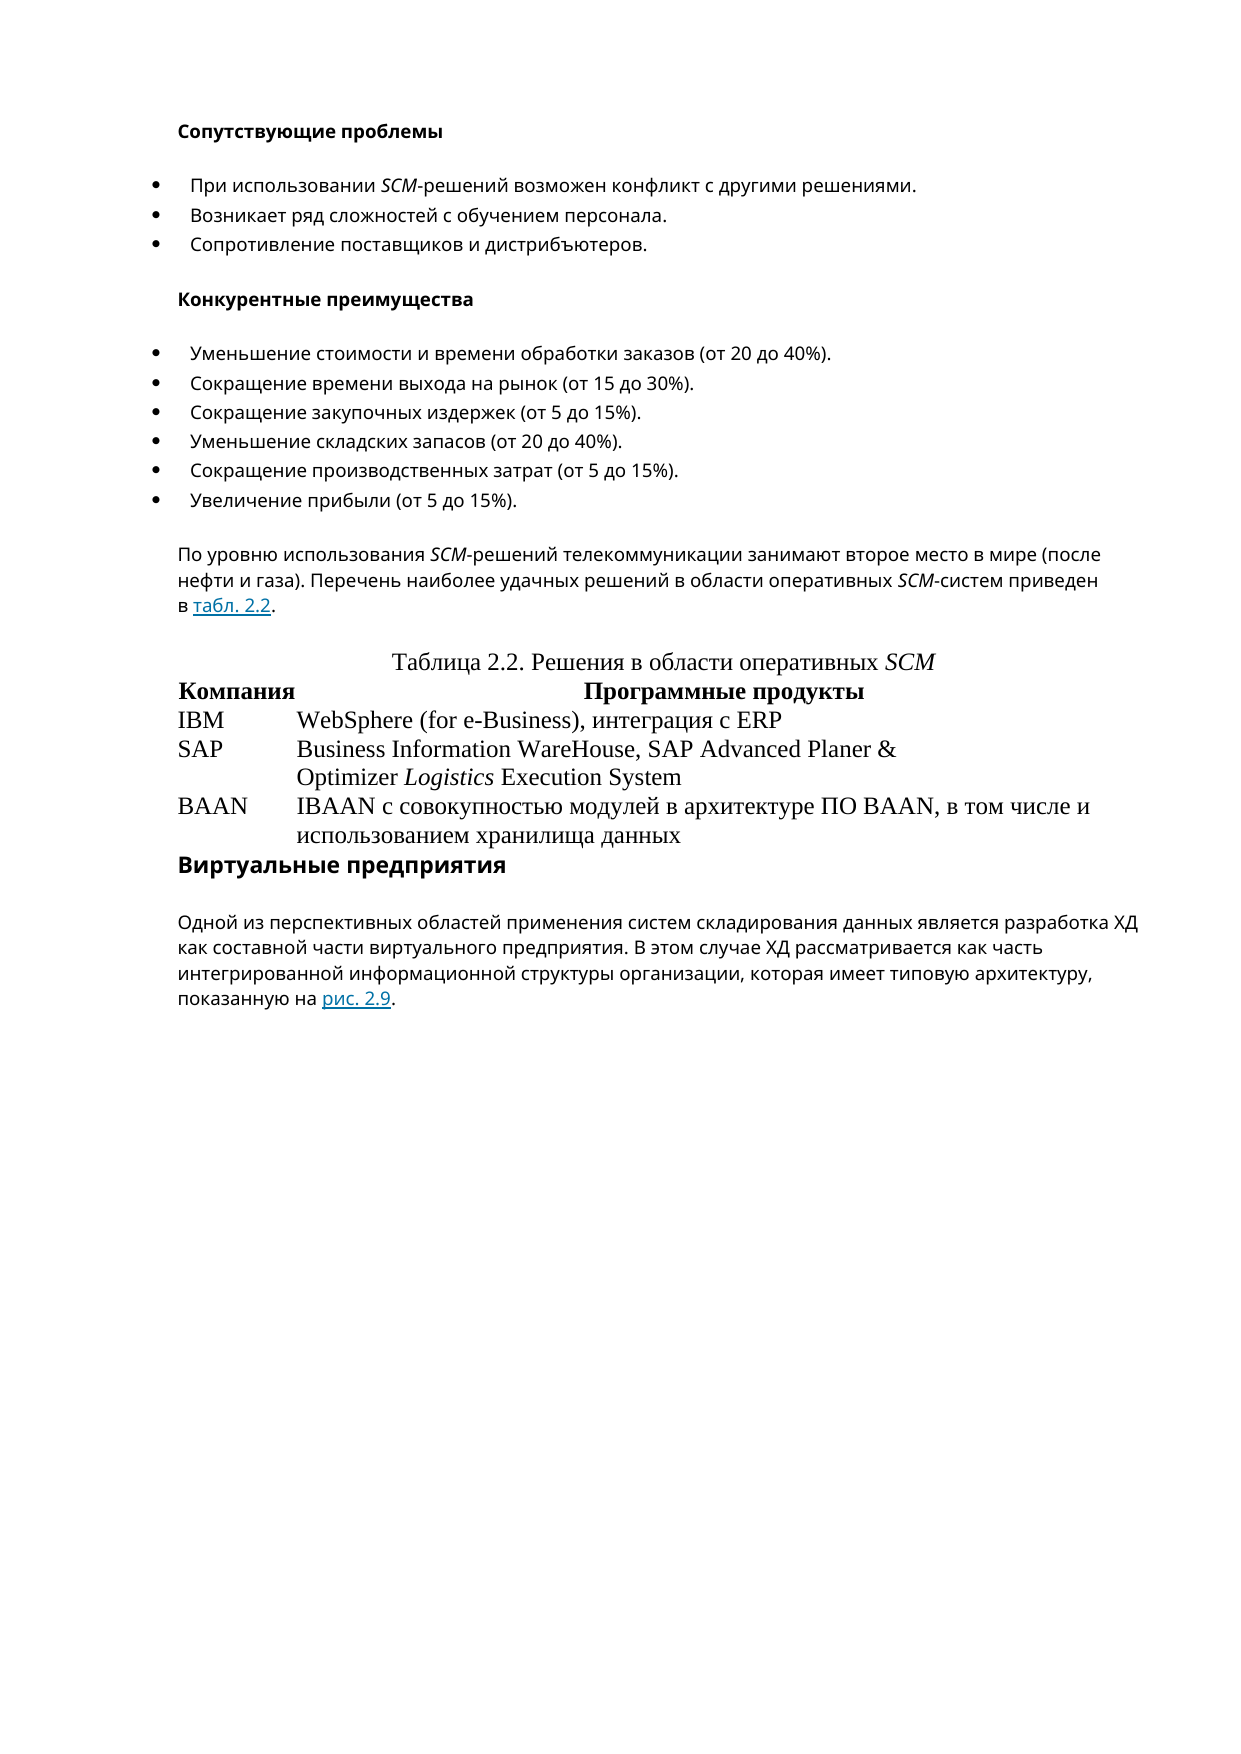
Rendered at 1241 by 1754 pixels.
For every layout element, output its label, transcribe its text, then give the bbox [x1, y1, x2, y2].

list При использовании SCM-решений возможен конфликт с другими решениями. [152, 173, 1152, 198]
list Уменьшение складских запасов (от 20 до 40%). [152, 428, 1152, 454]
table_cell IBAAN c совокупностью модулей в архитектуре ПО BAAN, в том числе и использованием хранилища данных [296, 791, 1152, 849]
list Увеличение прибыли (от 5 до 15%). [152, 487, 1152, 513]
text Сопутствующие проблемы [177, 118, 1152, 144]
table_cell Компания [177, 676, 296, 705]
table_cell SAP [177, 734, 296, 791]
table_cell Программные продукты [296, 676, 1152, 705]
list Сокращение времени выхода на рынок (от 15 до 30%). [152, 370, 1152, 396]
table_cell WebSphere (for e-Business), интеграция с ERP [296, 705, 1152, 734]
text Виртуальные предприятия [177, 849, 1152, 880]
list Сокращение закупочных издержек (от 5 до 15%). [152, 399, 1152, 425]
text Конкурентные преимущества [177, 286, 1152, 312]
list Возникает ряд сложностей с обучением персонала. [152, 202, 1152, 228]
list Уменьшение стоимости и времени обработки заказов (от 20 до 40%). [152, 341, 1152, 366]
list Сопротивление поставщиков и дистрибъютеров. [152, 231, 1152, 257]
table_cell Business Information WareHouse, SAP Advanced Planer & Optimizer Logistics Execution System [296, 734, 1152, 791]
table_cell IBM [177, 705, 296, 734]
table_header Таблица 2.2. Решения в области оперативных SCM [177, 648, 1152, 676]
table_cell BAAN [177, 791, 296, 849]
text Одной из перспективных областей применения систем складирования данных является разработка ХД как составной части виртуального предприятия. В этом случае ХД рассматривается как часть интегрированной информационной структуры организации, которая имеет типовую архитектуру, показанную на рис. 2.9. [177, 909, 1152, 1011]
list Сокращение производственных затрат (от 5 до 15%). [152, 458, 1152, 483]
text По уровню использования SCM-решений телекоммуникации занимают второе место в мире (после нефти и газа). Перечень наиболее удачных решений в области оперативных SCM-систем приведен в табл. 2.2. [177, 542, 1152, 618]
